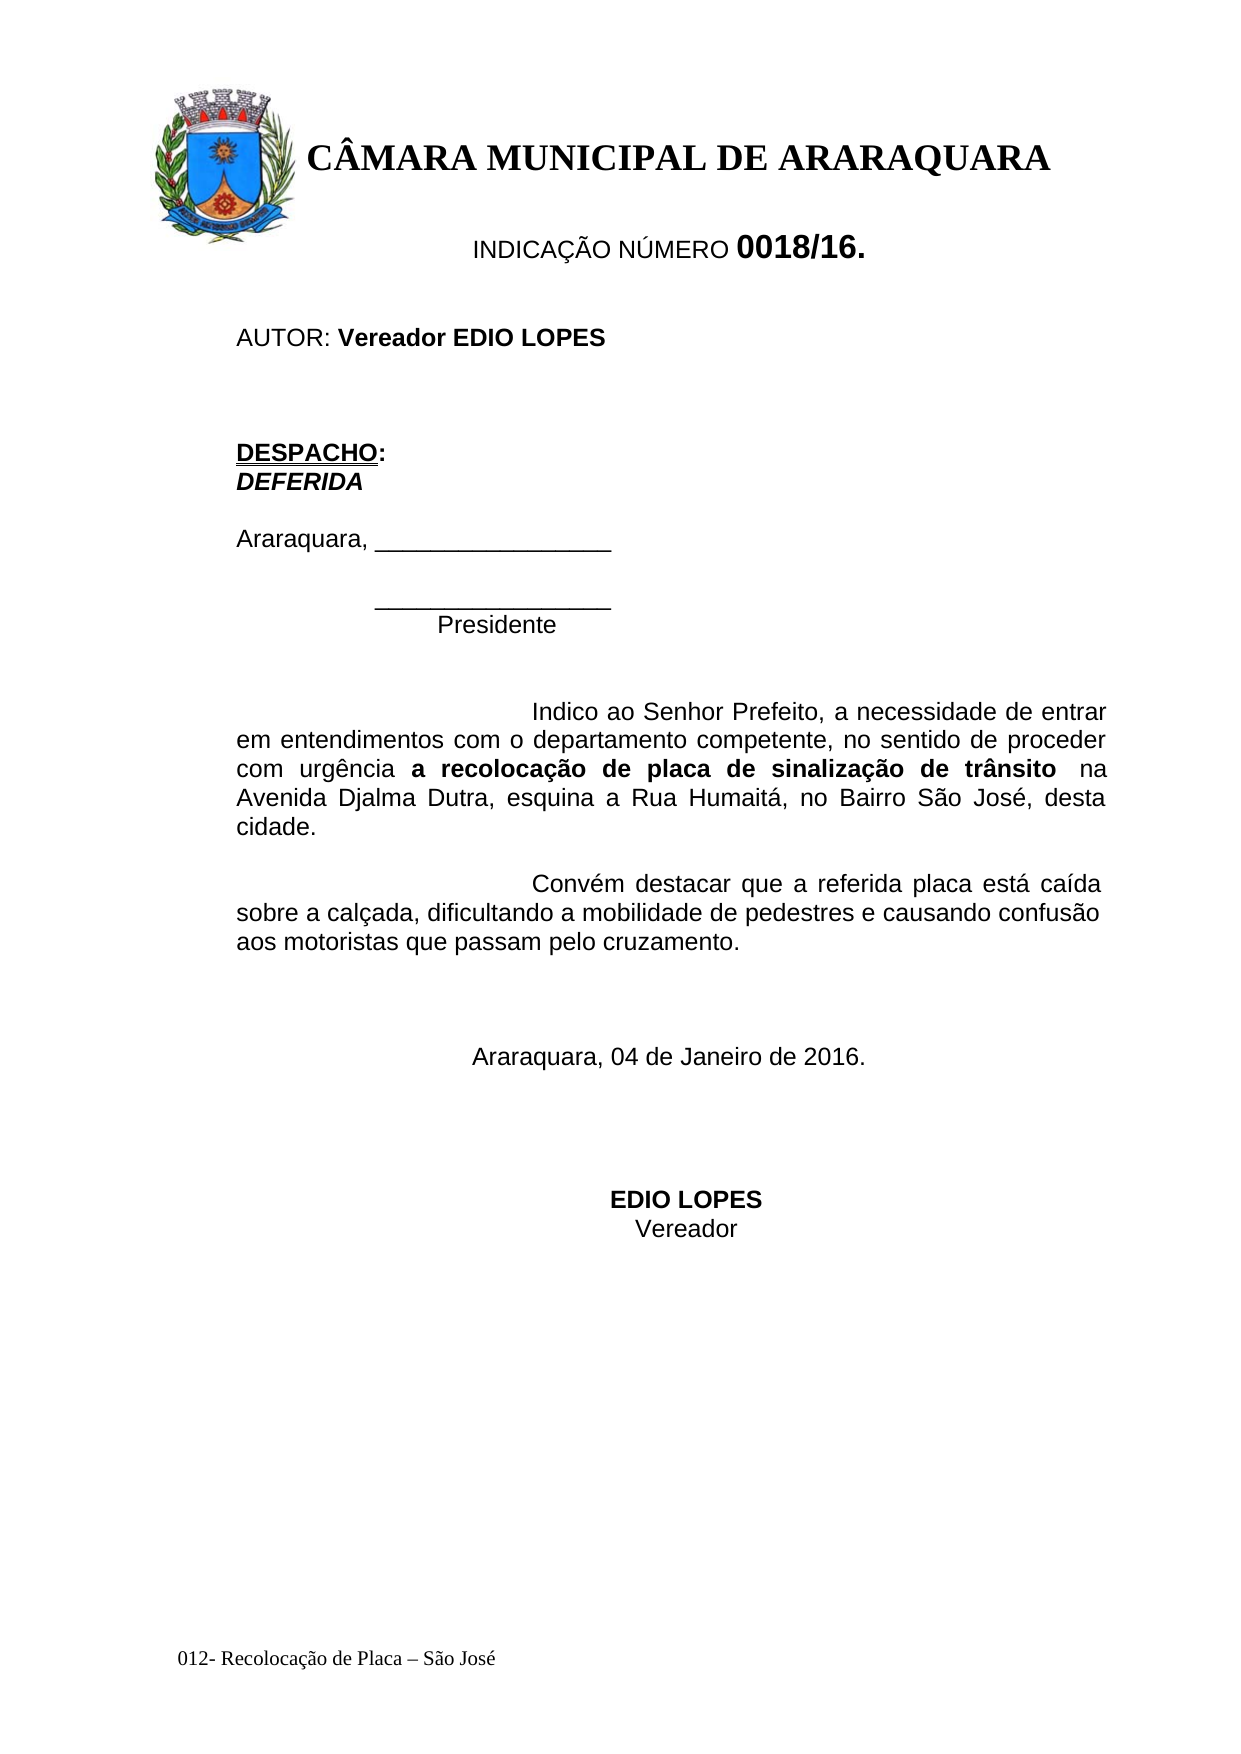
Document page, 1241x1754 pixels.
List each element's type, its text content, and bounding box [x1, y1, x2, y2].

text Indico ao , a de o departamento competente, no de proceder com urgência a recolocação de placa de sinalização de trânsito na Avenida Djalma Dutra, esquina a Rua Humaitá, no Bairro São José, desta cidade. [236, 697, 1107, 841]
text Convém destacar que a referida placa está caída sobre a calçada, dificultando a mobilidade de pedestres e causando confusão aos motoristas que passam pelo cruzamento. [236, 869, 1102, 956]
title MUNICIPAL DE ARARAQUARA [300, 136, 1102, 179]
text 0018/16. [236, 227, 1102, 266]
text Vereador [295, 1214, 1077, 1243]
text EDIO LOPES [295, 1186, 1077, 1214]
text _________________ [236, 582, 1102, 611]
text DEFERIDA [236, 467, 1102, 496]
text Araraquara, 04 de Janeiro de 2016. [236, 1042, 1102, 1071]
text : EDIO LOPES [236, 323, 1102, 352]
subtitle Araraquara, _________________ [236, 524, 1102, 553]
picture [150, 77, 300, 251]
text : [236, 438, 1102, 467]
